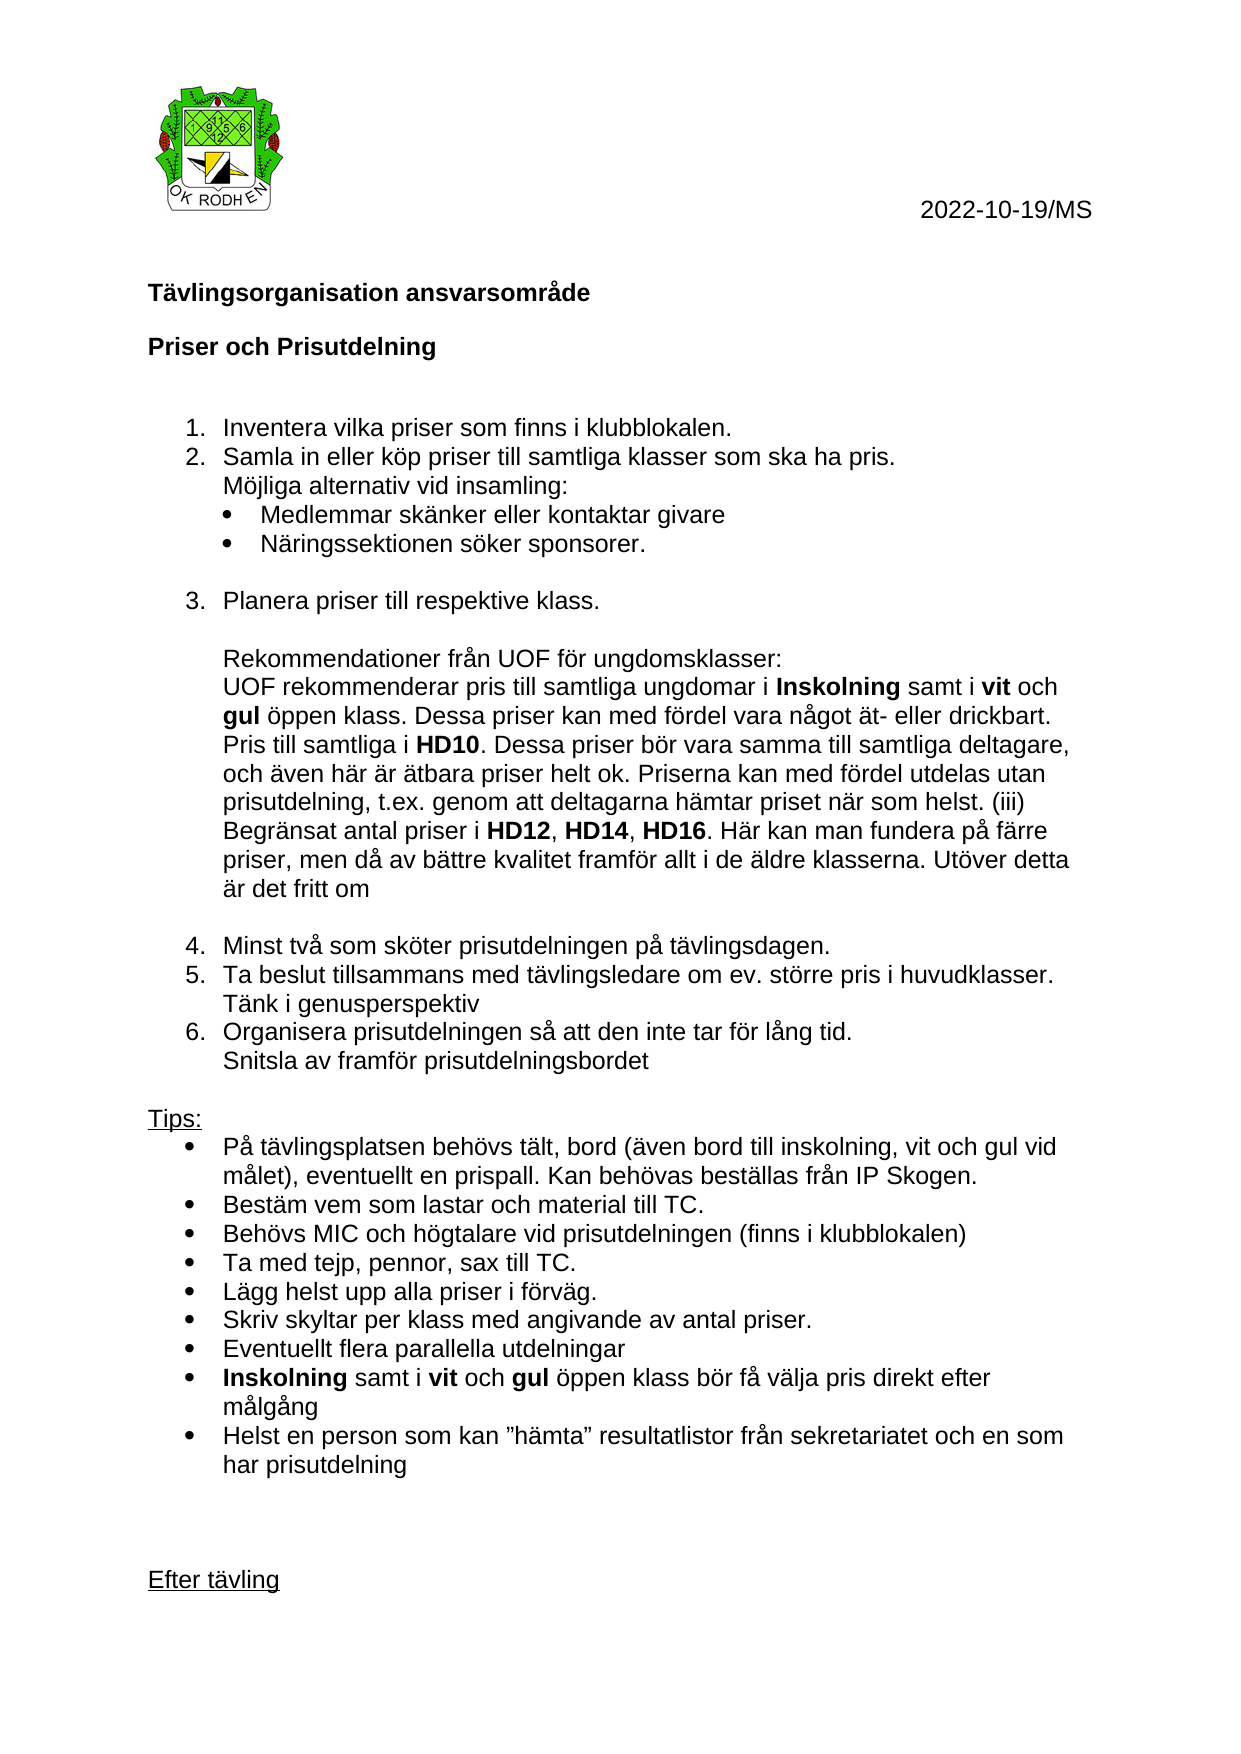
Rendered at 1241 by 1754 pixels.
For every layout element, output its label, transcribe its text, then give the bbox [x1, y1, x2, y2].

text Tävlingsorganisation ansvarsområde [148, 278, 1093, 306]
list Organisera prisutdelningen så att den inte tar för lång tid. [185, 1017, 1093, 1046]
picture [147, 73, 286, 219]
text Tänk i genusperspektiv [148, 989, 1093, 1017]
list Lägg helst upp alla priser i förväg. [185, 1277, 1093, 1305]
list Medlemmar skänker eller kontaktar givare [223, 500, 1093, 528]
list Helst en person som kan ”hämta” resultatlistor från sekretariatet och en som har prisutdelning [185, 1421, 1093, 1478]
text Begränsat antal priser i HD12, HD14, HD16. Här kan man fundera på färre priser, men då av bättre kvalitet framför allt i de äldre klasserna. Utöver detta är det fritt om [223, 816, 1093, 902]
list Bestäm vem som lastar och material till TC. [185, 1190, 1093, 1219]
text Priser och Prisutdelning [148, 332, 1093, 360]
list Minst två som sköter prisutdelningen på tävlingsdagen. [185, 931, 1093, 960]
text Efter tävling [148, 1564, 1093, 1593]
list Eventuellt flera parallella utdelningar [185, 1334, 1093, 1363]
list På tävlingsplatsen behövs tält, bord (även bord till inskolning, vit och gul vid målet), eventuellt en prispall. Kan behövas beställas från IP Skogen. [185, 1132, 1093, 1190]
text Tips: [148, 1104, 1093, 1132]
list Ta beslut tillsammans med tävlingsledare om ev. större pris i huvudklasser. [185, 960, 1093, 989]
list Inskolning samt i vit och gul öppen klass bör få välja pris direkt efter målgång [185, 1363, 1093, 1421]
text UOF rekommenderar pris till samtliga ungdomar i Inskolning samt i vit och gul öppen klass. Dessa priser kan med fördel vara något ät- eller drickbart. [223, 672, 1093, 730]
list Inventera vilka priser som finns i klubblokalen. [185, 413, 1093, 442]
text Snitsla av framför prisutdelningsbordet [148, 1046, 1093, 1075]
list Ta med tejp, pennor, sax till TC. [185, 1248, 1093, 1277]
list Samla in eller köp priser till samtliga klasser som ska ha pris. [185, 442, 1093, 471]
list Planera priser till respektive klass. [185, 586, 1093, 615]
list Skriv skyltar per klass med angivande av antal priser. [185, 1305, 1093, 1334]
list Behövs MIC och högtalare vid prisutdelningen (finns i klubblokalen) [185, 1219, 1093, 1248]
text Möjliga alternativ vid insamling: [148, 471, 1093, 500]
list Näringssektionen söker sponsorer. [223, 528, 1093, 557]
text Pris till samtliga i HD10. Dessa priser bör vara samma till samtliga deltagare, och även här är ätbara priser helt ok. Priserna kan med fördel utdelas utan prisutdelning, t.ex. genom att deltagarna hämtar priset när som helst. (iii) [223, 730, 1093, 816]
text Rekommendationer från UOF för ungdomsklasser: [148, 644, 1093, 672]
